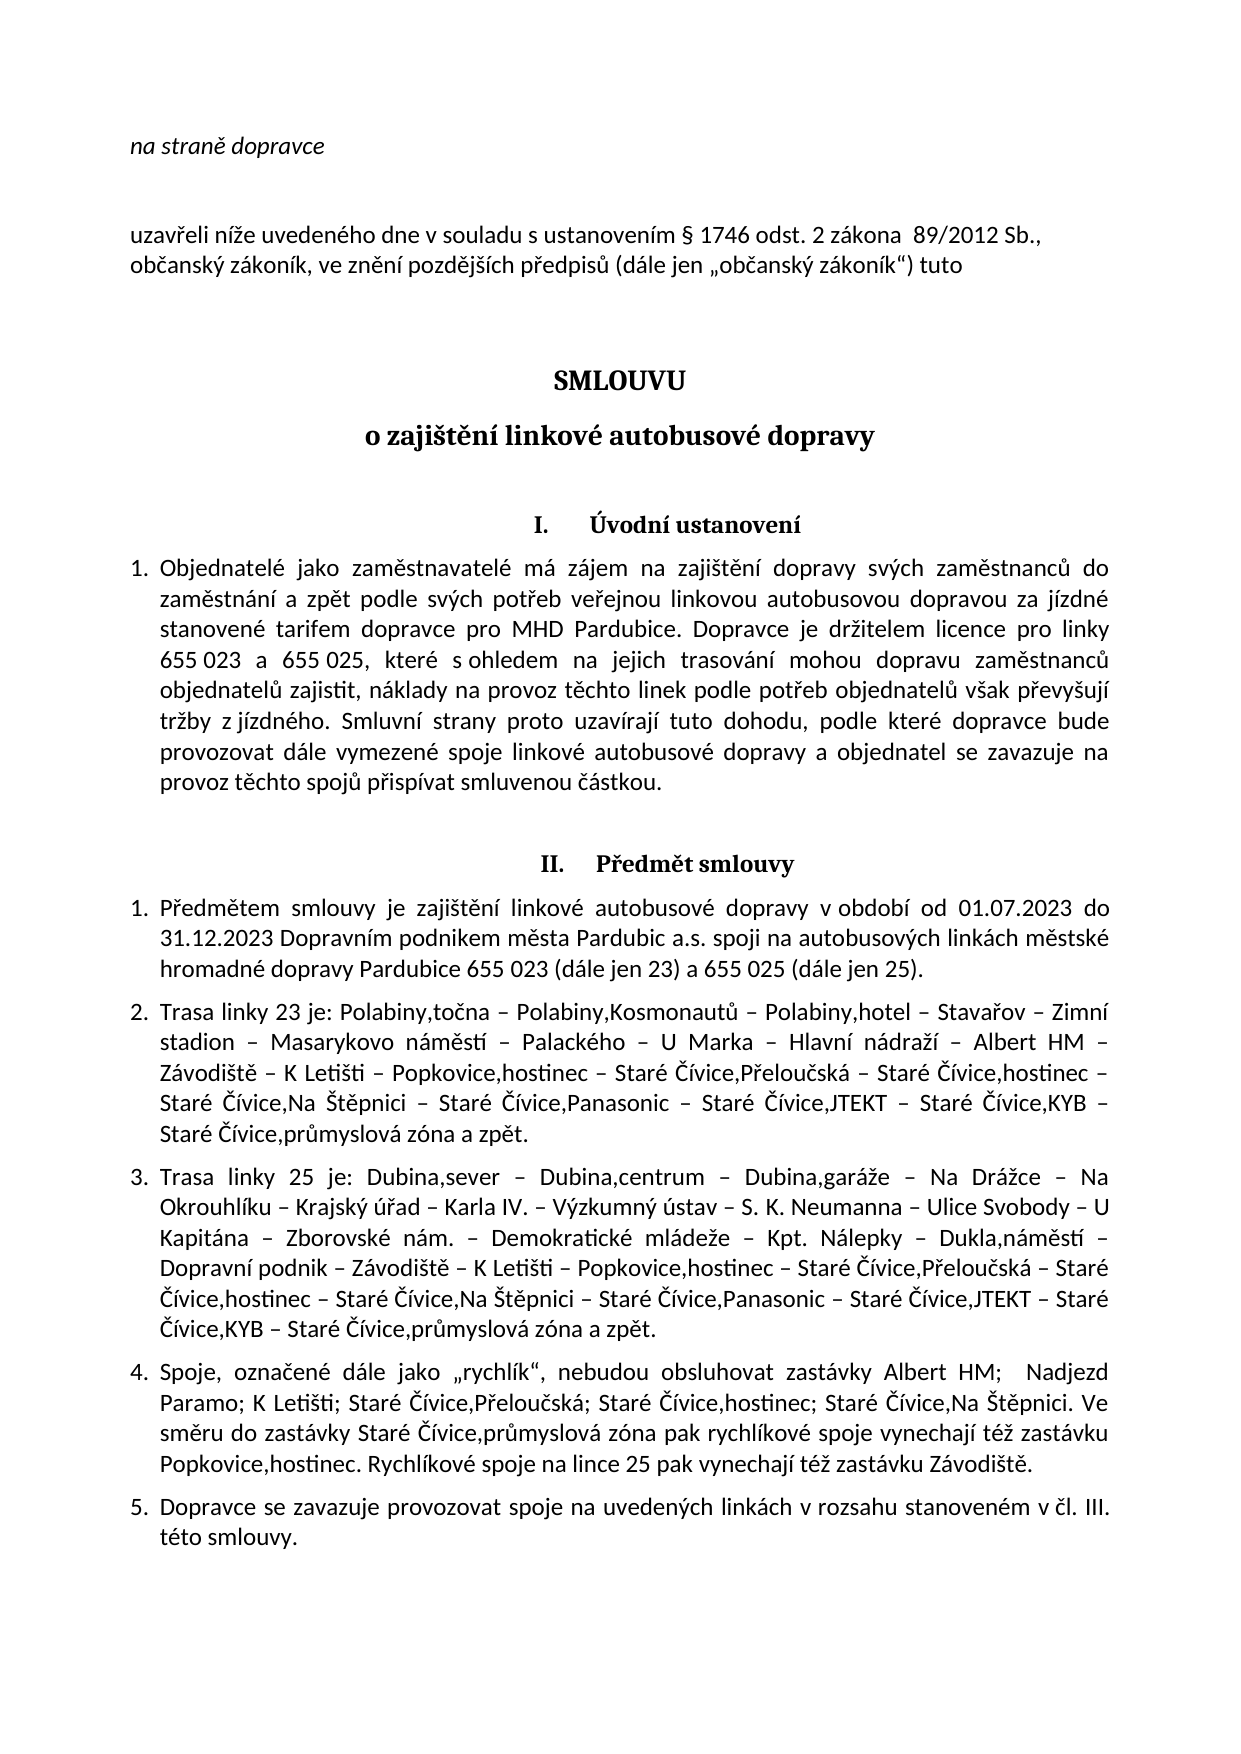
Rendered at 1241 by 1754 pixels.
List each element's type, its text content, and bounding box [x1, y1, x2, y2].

text Spoje, označené dále jako „rychlík“, nebudou obsluhovat zastávky Albert HM; Nadjezd Paramo; K Letišti; Staré Čívice,Přeloučská; Staré Čívice,hostinec; Staré Čívice,Na Štěpnici. Ve směru do zastávky Staré Čívice,průmyslová zóna pak rychlíkové spoje vynechají též zastávku Popkovice,hostinec. Rychlíkové spoje na lince 25 pak vynechají též zastávku Závodiště. [130, 1356, 1110, 1478]
text Trasa linky 25 je: Dubina,sever – Dubina,centrum – Dubina,garáže – Na Drážce – Na Okrouhlíku – Krajský úřad – Karla IV. – Výzkumný ústav – S. K. Neumanna – Ulice Svobody – U Kapitána – Zborovské nám. – Demokratické mládeže – Kpt. Nálepky – Dukla,náměstí – Dopravní podnik – Závodiště – K Letišti – Popkovice,hostinec – Staré Čívice,Přeloučská – Staré Čívice,hostinec – Staré Čívice,Na Štěpnici – Staré Čívice,Panasonic – Staré Čívice,JTEKT – Staré Čívice,KYB – Staré Čívice,průmyslová zóna a zpět. [130, 1161, 1110, 1344]
text Trasa linky 23 je: Polabiny,točna – Polabiny,Kosmonautů – Polabiny,hotel – Stavařov – Zimní stadion – Masarykovo náměstí – Palackého – U Marka – Hlavní nádraží – Albert HM – Závodiště – K Letišti – Popkovice,hostinec – Staré Čívice,Přeloučská – Staré Čívice,hostinec – Staré Čívice,Na Štěpnici – Staré Čívice,Panasonic – Staré Čívice,JTEKT – Staré Čívice,KYB – Staré Čívice,průmyslová zóna a zpět. [130, 996, 1110, 1148]
text na straně dopravce [130, 130, 1110, 160]
text Předmětem smlouvy je zajištění linkové autobusové dopravy v období od 01.07.2023 do 31.12.2023 Dopravním podnikem města Pardubic a.s. spoji na autobusových linkách městské hromadné dopravy Pardubice 655 023 (dále jen 23) a 655 025 (dále jen 25). [130, 892, 1110, 983]
text o zajištění linkové autobusové dopravy [130, 419, 1110, 453]
subtitle Úvodní ustanovení [224, 511, 1110, 540]
text Objednatelé jako zaměstnavatelé má zájem na zajištění dopravy svých zaměstnanců do zaměstnání a zpět podle svých potřeb veřejnou linkovou autobusovou dopravou za jízdné stanovené tarifem dopravce pro MHD Pardubice. Dopravce je držitelem licence pro linky 655 023 a 655 025, které s ohledem na jejich trasování mohou dopravu zaměstnanců objednatelů zajistit, náklady na provoz těchto linek podle potřeb objednatelů však převyšují tržby z jízdného. Smluvní strany proto uzavírají tuto dohodu, podle které dopravce bude provozovat dále vymezené spoje linkové autobusové dopravy a objednatel se zavazuje na provoz těchto spojů přispívat smluvenou částkou. [130, 552, 1110, 797]
text Dopravce se zavazuje provozovat spoje na uvedených linkách v rozsahu stanoveném v čl. III. této smlouvy. [130, 1491, 1110, 1552]
text uzavřeli níže uvedeného dne v souladu s ustanovením § 1746 odst. 2 zákona 89/2012 Sb., občanský zákoník, ve znění pozdějších předpisů (dále jen „občanský zákoník“) tuto [130, 219, 1110, 280]
subtitle Předmět smlouvy [224, 850, 1110, 879]
text SMLOUVU [130, 364, 1110, 398]
